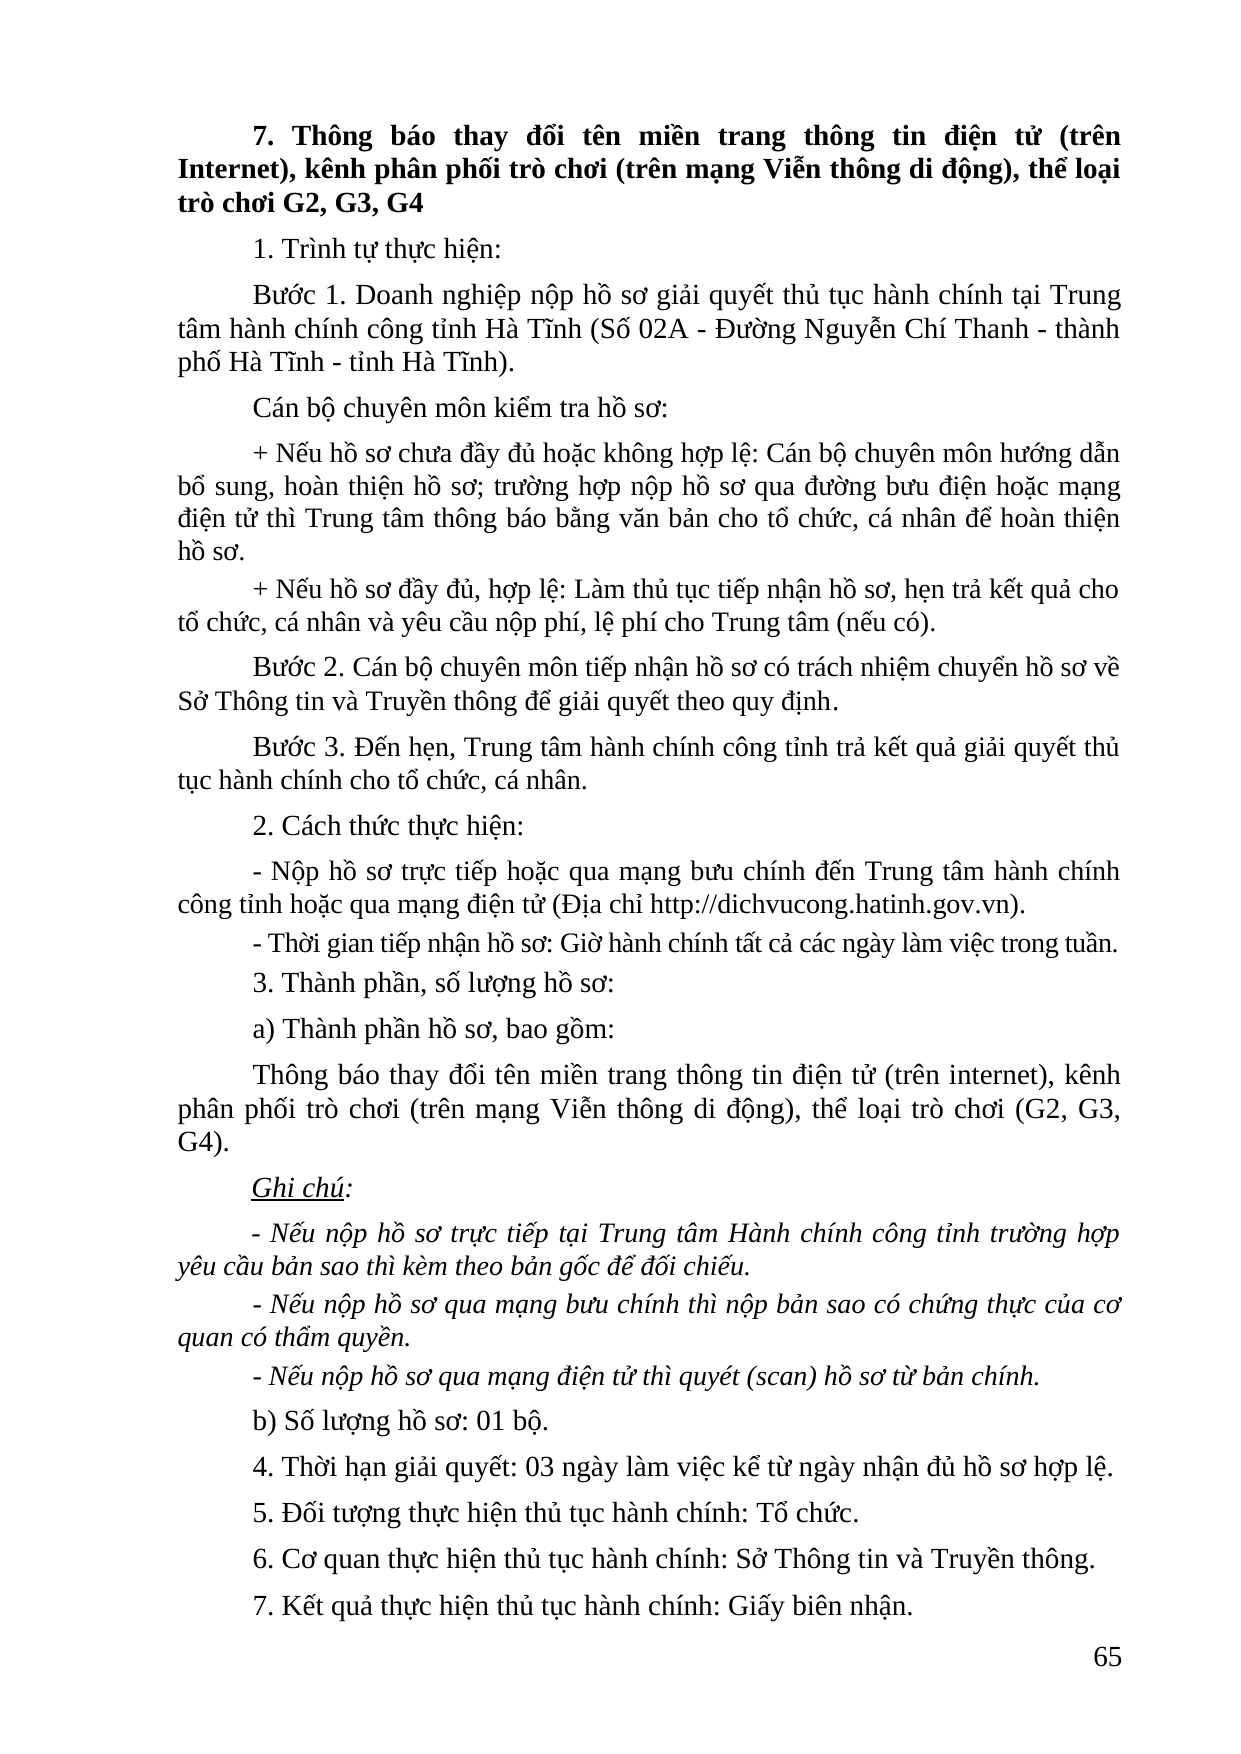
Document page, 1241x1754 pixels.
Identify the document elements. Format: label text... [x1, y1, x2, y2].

text 7. Thông báo thay đổi tên miền trang thông tin điện tử (trên Internet), kênh phân phối trò chơi (trên mạng Viễn thông di động), thể loại trò chơi G2, G3, G4 [177, 118, 1122, 219]
text 5. Đối tượng thực hiện thủ tục hành chính: Tổ chức. [177, 1496, 1122, 1529]
text 6. Cơ quan thực hiện thủ tục hành chính: Sở Thông tin và Truyền thông. [177, 1542, 1122, 1575]
text Bước 1. Doanh nghiệp nộp hồ sơ giải quyết thủ tục hành chính tại Trung tâm hành chính công tỉnh Hà Tĩnh (Số 02A - Đường Nguyễn Chí Thanh - thành phố Hà Tĩnh - tỉnh Hà Tĩnh). [177, 277, 1122, 378]
text Ghi chú: [177, 1170, 1122, 1204]
text Bước 3. Đến hẹn, Trung tâm hành chính công tỉnh trả kết quả giải quyết thủ tục hành chính cho tổ chức, cá nhân. [177, 729, 1122, 795]
text a) Thành phần hồ sơ, bao gồm: [177, 1011, 1122, 1045]
text - Nếu nộp hồ sơ qua mạng bưu chính thì nộp bản sao có chứng thực của cơ quan có thẩm quyền. [177, 1287, 1122, 1352]
text Bước 2. Cán bộ chuyên môn tiếp nhận hồ sơ có trách nhiệm chuyển hồ sơ về Sở Thông tin và Truyền thông để giải quyết theo quy định. [177, 649, 1122, 717]
text 3. Thành phần, số lượng hồ sơ: [177, 965, 1122, 999]
text - Nếu nộp hồ sơ qua mạng điện tử thì quyét (scan) hồ sơ từ bản chính. [177, 1358, 1122, 1391]
text + Nếu hồ sơ chưa đầy đủ hoặc không hợp lệ: Cán bộ chuyên môn hướng dẫn bổ sung, hoàn thiện hồ sơ; trường hợp nộp hồ sơ qua đường bưu điện hoặc mạng điện tử thì Trung tâm thông báo bằng văn bản cho tổ chức, cá nhân để hoàn thiện hồ sơ. [177, 436, 1122, 566]
text 2. Cách thức thực hiện: [177, 808, 1122, 841]
text - Nếu nộp hồ sơ trực tiếp tại Trung tâm Hành chính công tỉnh trường hợp yêu cầu bản sao thì kèm theo bản gốc để đối chiếu. [177, 1216, 1122, 1281]
text - Nộp hồ sơ trực tiếp hoặc qua mạng bưu chính đến Trung tâm hành chính công tỉnh hoặc qua mạng điện tử (Địa chỉ http://dichvucong.hatinh.gov.vn). [177, 854, 1122, 920]
text 4. Thời hạn giải quyết: 03 ngày làm việc kể từ ngày nhận đủ hồ sơ hợp lệ. [177, 1449, 1122, 1483]
text - Thời gian tiếp nhận hồ sơ: Giờ hành chính tất cả các ngày làm việc trong tuần. [177, 927, 1122, 959]
text Cán bộ chuyên môn kiểm tra hồ sơ: [177, 390, 1122, 424]
text + Nếu hồ sơ đầy đủ, hợp lệ: Làm thủ tục tiếp nhận hồ sơ, hẹn trả kết quả cho tổ chức, cá nhân và yêu cầu nộp phí, lệ phí cho Trung tâm (nếu có). [177, 572, 1122, 637]
text 1. Trình tự thực hiện: [177, 231, 1122, 265]
text Thông báo thay đổi tên miền trang thông tin điện tử (trên internet), kênh phân phối trò chơi (trên mạng Viễn thông di động), thể loại trò chơi (G2, G3, G4). [177, 1057, 1122, 1158]
text b) Số lượng hồ sơ: 01 bộ. [177, 1403, 1122, 1437]
text 7. Kết quả thực hiện thủ tục hành chính: Giấy biên nhận. [177, 1588, 1122, 1621]
